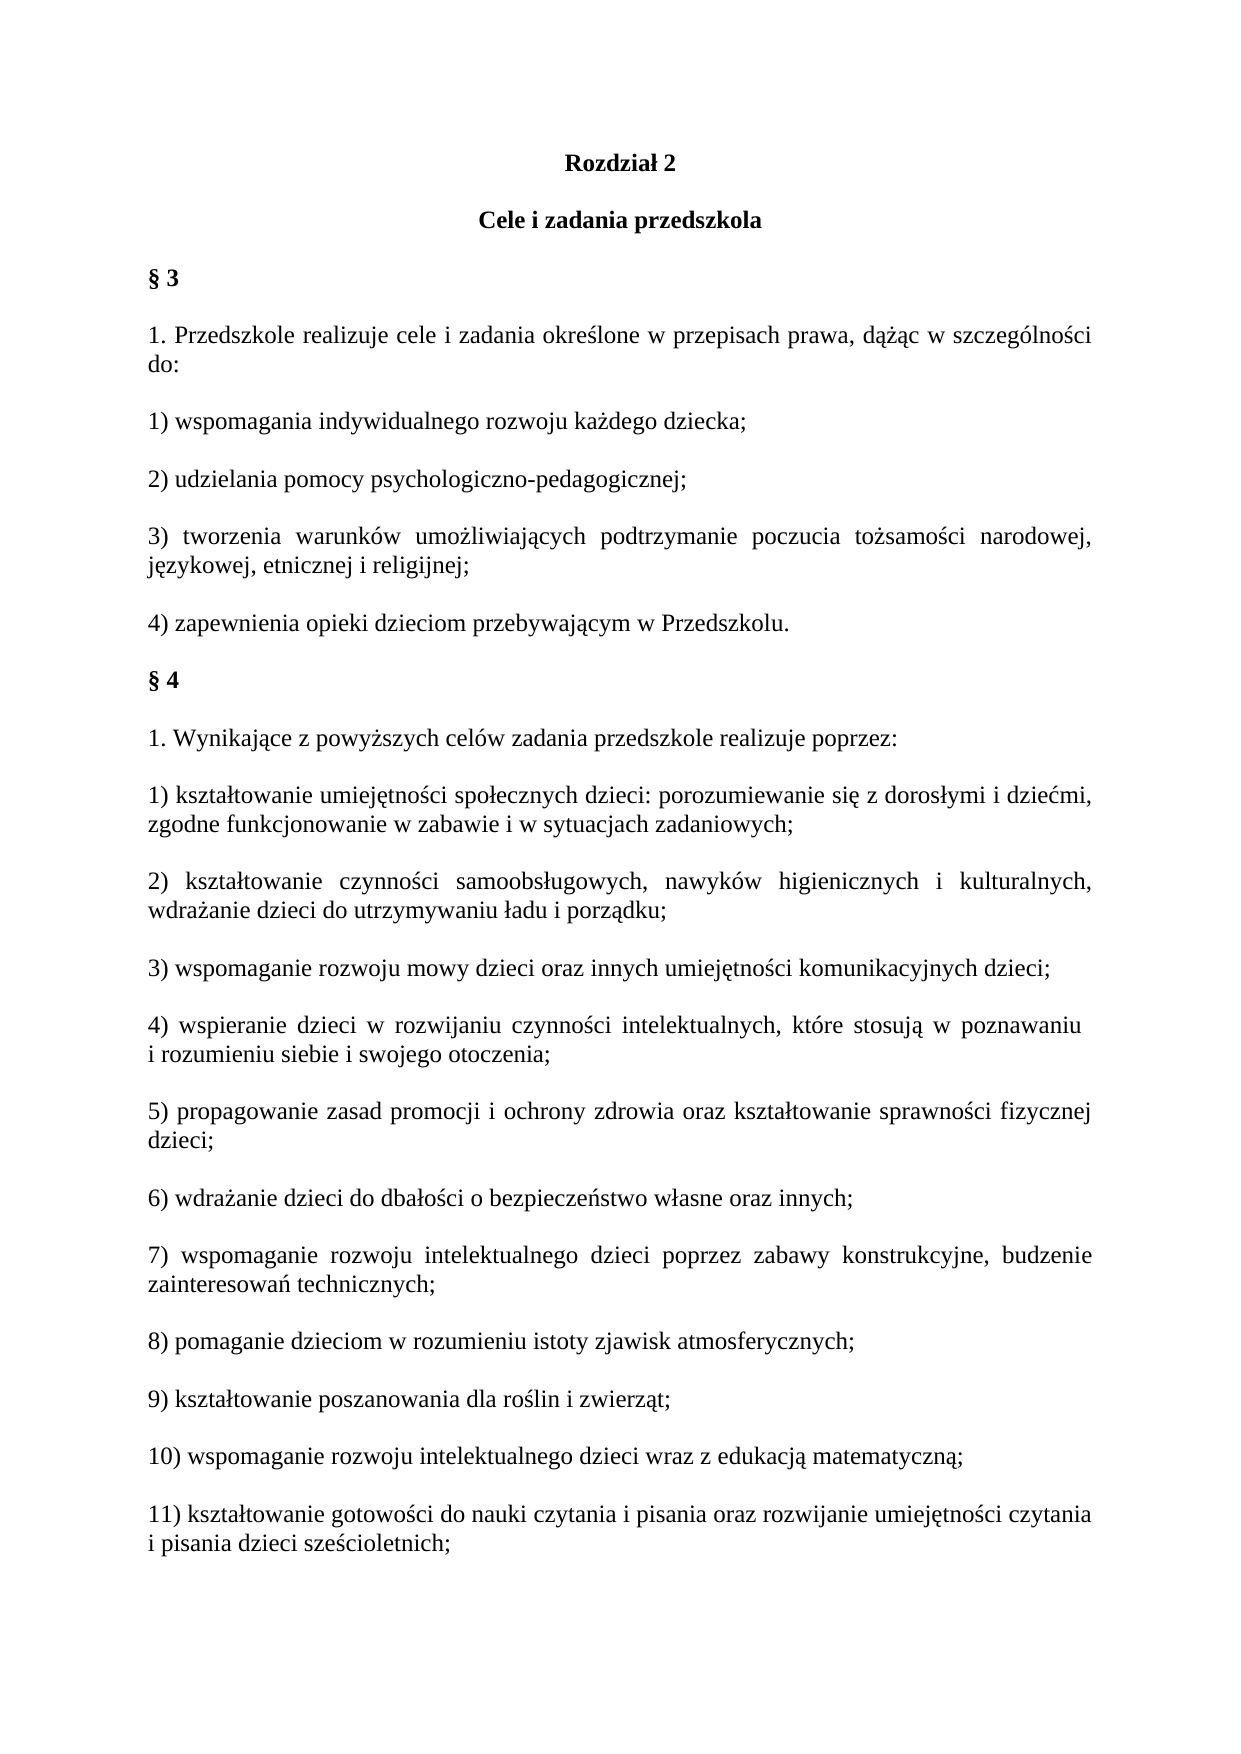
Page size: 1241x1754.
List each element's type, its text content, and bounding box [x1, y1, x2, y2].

text 1. Przedszkole realizuje cele i zadania określone w przepisach prawa, dążąc w szczególności do: [148, 320, 1093, 378]
text 8) pomaganie dzieciom w rozumieniu istoty zjawisk atmosferycznych; [148, 1326, 1093, 1355]
text Cele i zadania przedszkola [148, 205, 1093, 234]
text § 4 [148, 665, 1093, 694]
text 10) wspomaganie rozwoju intelektualnego dzieci wraz z edukacją matematyczną; [148, 1441, 1093, 1470]
text 4) wspieranie dzieci w rozwijaniu czynności intelektualnych, które stosują w poznawaniu i rozumieniu siebie i swojego otoczenia; [148, 1010, 1093, 1068]
text 4) zapewnienia opieki dzieciom przebywającym w Przedszkolu. [148, 608, 1093, 636]
text 9) kształtowanie poszanowania dla roślin i zwierząt; [148, 1384, 1093, 1413]
text 11) kształtowanie gotowości do nauki czytania i pisania oraz rozwijanie umiejętności czytania i pisania dzieci sześcioletnich; [148, 1499, 1093, 1556]
text Rozdział 2 [148, 148, 1093, 176]
text 1) kształtowanie umiejętności społecznych dzieci: porozumiewanie się z dorosłymi i dziećmi, zgodne funkcjonowanie w zabawie i w sytuacjach zadaniowych; [148, 780, 1093, 838]
text 2) udzielania pomocy psychologiczno-pedagogicznej; [148, 464, 1093, 493]
text 6) wdrażanie dzieci do dbałości o bezpieczeństwo własne oraz innych; [148, 1183, 1093, 1211]
text 7) wspomaganie rozwoju intelektualnego dzieci poprzez zabawy konstrukcyjne, budzenie zainteresowań technicznych; [148, 1240, 1093, 1298]
text 3) wspomaganie rozwoju mowy dzieci oraz innych umiejętności komunikacyjnych dzieci; [148, 953, 1093, 981]
text 1. Wynikające z powyższych celów zadania przedszkole realizuje poprzez: [148, 723, 1093, 751]
text § 3 [148, 263, 1093, 291]
text 3) tworzenia warunków umożliwiających podtrzymanie poczucia tożsamości narodowej, językowej, etnicznej i religijnej; [148, 521, 1093, 579]
text 5) propagowanie zasad promocji i ochrony zdrowia oraz kształtowanie sprawności fizycznej dzieci; [148, 1096, 1093, 1154]
text 1) wspomagania indywidualnego rozwoju każdego dziecka; [148, 406, 1093, 435]
text 2) kształtowanie czynności samoobsługowych, nawyków higienicznych i kulturalnych, wdrażanie dzieci do utrzymywaniu ładu i porządku; [148, 866, 1093, 924]
